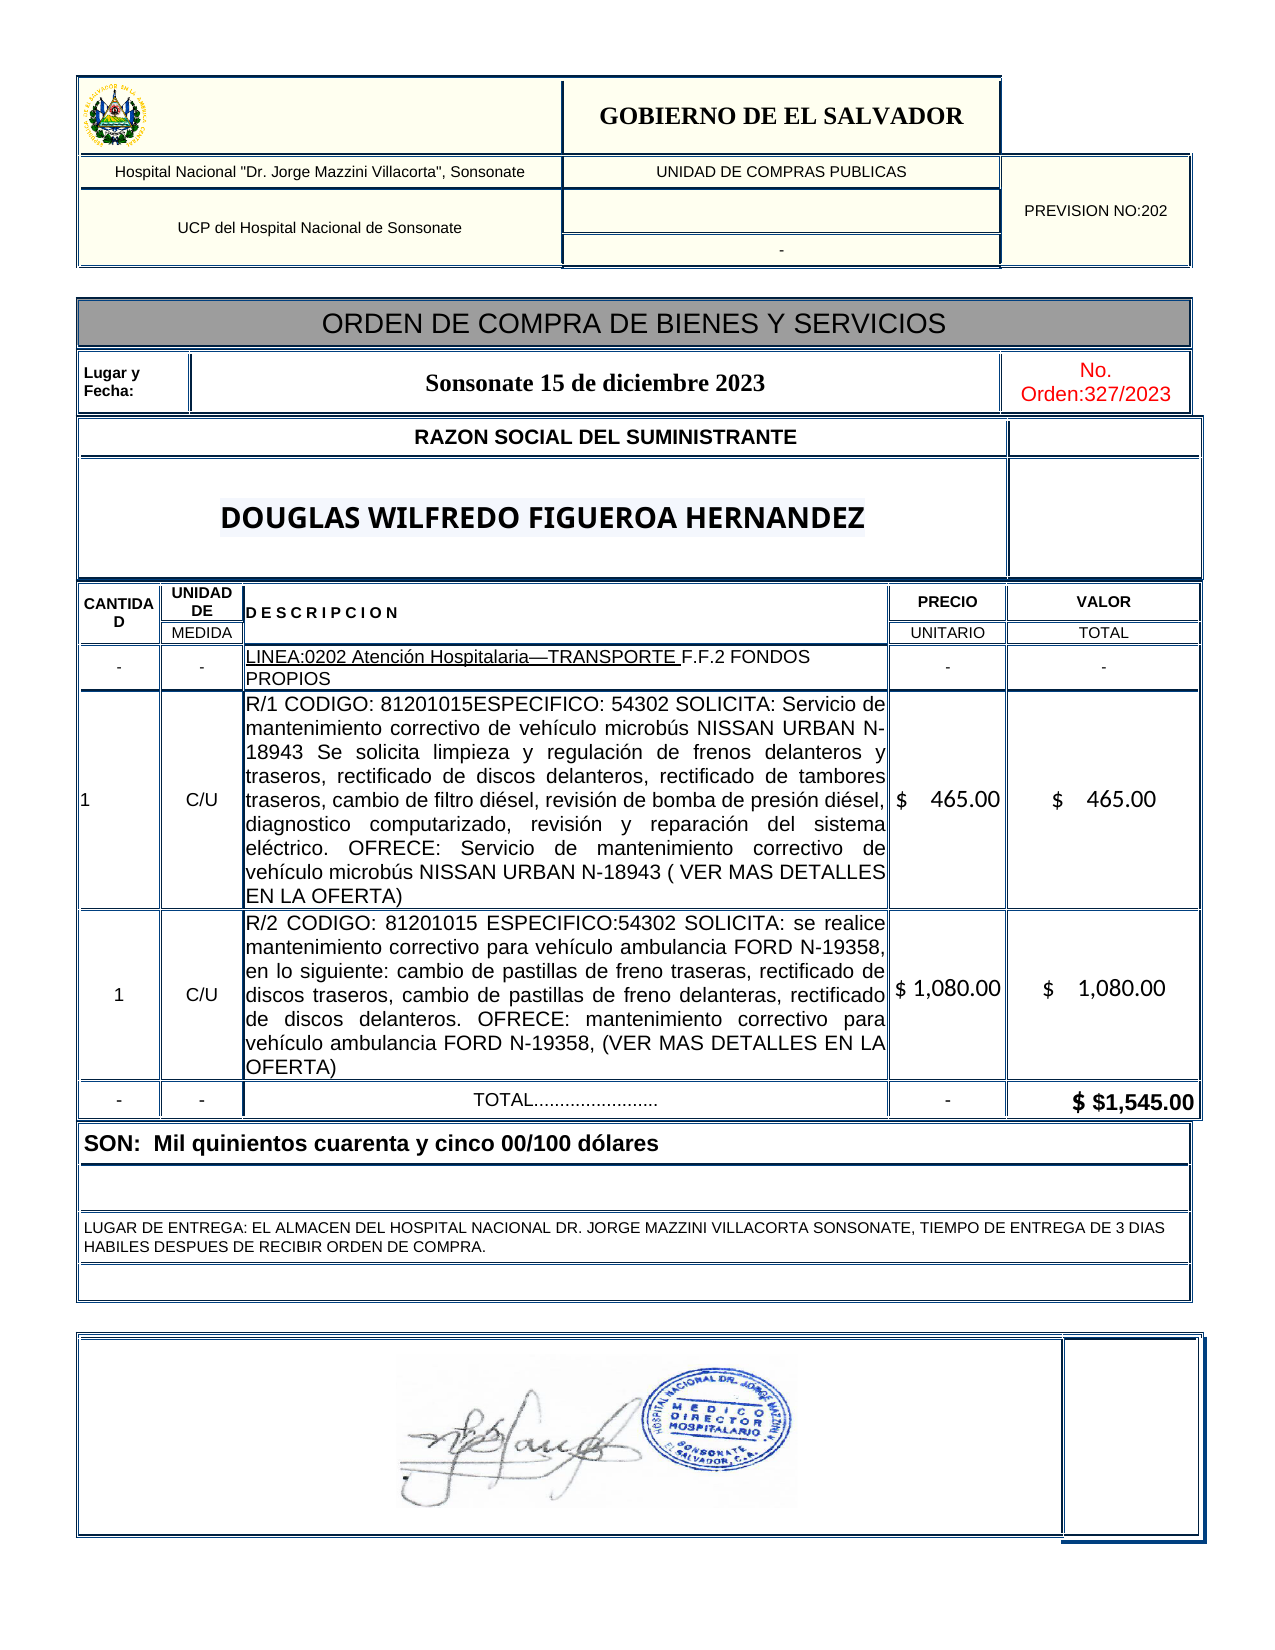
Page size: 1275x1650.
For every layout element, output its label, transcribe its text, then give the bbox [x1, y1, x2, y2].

table_cell LUGAR DE ENTREGA: EL ALMACEN DEL HOSPITAL NACIONAL DR. JORGE MAZZINI VILLACORTA SONSONATE, TIEMPO DE ENTREGA DE 3 DIAS HABILES DESPUES DE RECIBIR ORDEN DE COMPRA. [77, 1210, 1191, 1262]
table_cell $ 465.00 [890, 692, 1005, 908]
table_cell Hospital Nacional "Dr. Jorge Mazzini Villacorta", Sonsonate [79, 153, 561, 187]
table_cell [1008, 455, 1201, 577]
table_cell TOTAL [1008, 620, 1200, 642]
table_cell LINEA:0202 Atención Hospitalaria—TRANSPORTE F.F.2 FONDOS PROPIOS [245, 646, 887, 689]
table_cell - [161, 1082, 243, 1117]
table_cell $ $1,545.00 [1007, 1079, 1201, 1117]
table_header No. Orden:327/2023 [1001, 352, 1189, 412]
table_cell - [890, 646, 1005, 689]
table_cell [1063, 1338, 1198, 1534]
table_cell [77, 1262, 1191, 1299]
table_cell R/2 CODIGO: 81201015 ESPECIFICO:54302 SOLICITA: se realice mantenimiento correctivo para vehículo ambulancia FORD N-19358, en lo siguiente: cambio de pastillas de freno traseras, rectificado de discos traseros, cambio de pastillas de freno delanteras, rectificado de discos delanteros. OFRECE: mantenimiento correctivo para vehículo ambulancia FORD N-19358, (VER MAS DETALLES EN LA OFERTA) [245, 911, 887, 1079]
table_cell R/1 CODIGO: 81201015ESPECIFICO: 54302 SOLICITA: Servicio de mantenimiento correctivo de vehículo microbús NISSAN URBAN N-18943 Se solicita limpieza y regulación de frenos delanteros y traseros, rectificado de discos delanteros, rectificado de tambores traseros, cambio de filtro diésel, revisión de bomba de presión diésel, diagnostico computarizado, revisión y reparación del sistema eléctrico. OFRECE: Servicio de mantenimiento correctivo de vehículo microbús NISSAN URBAN N-18943 ( VER MAS DETALLES EN LA OFERTA) [245, 692, 887, 908]
table_cell 1 [79, 689, 159, 908]
table_header D E S C R I P C I O N [243, 584, 888, 642]
table_cell - [162, 646, 242, 689]
table_cell - [77, 1079, 161, 1117]
table_cell 1 [77, 908, 161, 1079]
table_cell UNITARIO [890, 623, 1005, 642]
table_cell - [562, 235, 1001, 265]
table_header [1008, 419, 1201, 455]
table_header Lugar y Fecha: [79, 350, 190, 412]
picture [83, 84, 147, 147]
table_cell MEDIDA [162, 623, 242, 642]
table_header ORDEN DE COMPRA DE BIENES Y SERVICIOS [79, 301, 1189, 345]
table_header Sonsonate 15 de diciembre 2023 [190, 352, 1001, 412]
table_cell PREVISION NO:202 [1001, 153, 1191, 265]
table_header UNIDAD DE [161, 582, 243, 619]
table_header VALOR [1007, 584, 1199, 619]
table_header RAZON SOCIAL DEL SUMINISTRANTE [79, 417, 1008, 455]
table_header PRECIO [889, 584, 1007, 619]
table_cell TOTAL........................ [243, 1082, 888, 1117]
table_cell $ 1,080.00 [1007, 908, 1201, 1079]
picture [396, 1354, 798, 1508]
table_cell - [889, 1082, 1007, 1117]
table_header CANTIDAD [79, 584, 161, 642]
table_cell UNIDAD DE COMPRAS PUBLICAS [564, 157, 999, 187]
table_cell [564, 190, 999, 231]
table_cell C/U [162, 911, 242, 1079]
table_cell DOUGLAS WILFREDO FIGUEROA HERNANDEZ [79, 455, 1008, 577]
table_cell $ 465.00 [1008, 689, 1199, 908]
table_header [79, 78, 562, 153]
table_header SON: Mil quinientos cuarenta y cinco 00/100 dólares [79, 1124, 1189, 1163]
table_cell C/U [162, 692, 242, 908]
table_cell - [1008, 643, 1200, 689]
table_cell [77, 1337, 1063, 1534]
table_cell UCP del Hospital Nacional de Sonsonate [79, 187, 562, 265]
table_cell $ 1,080.00 [890, 911, 1005, 1079]
table_cell [77, 1163, 1191, 1210]
table_cell - [79, 643, 159, 689]
table_header GOBIERNO DE EL SALVADOR [562, 78, 1001, 153]
